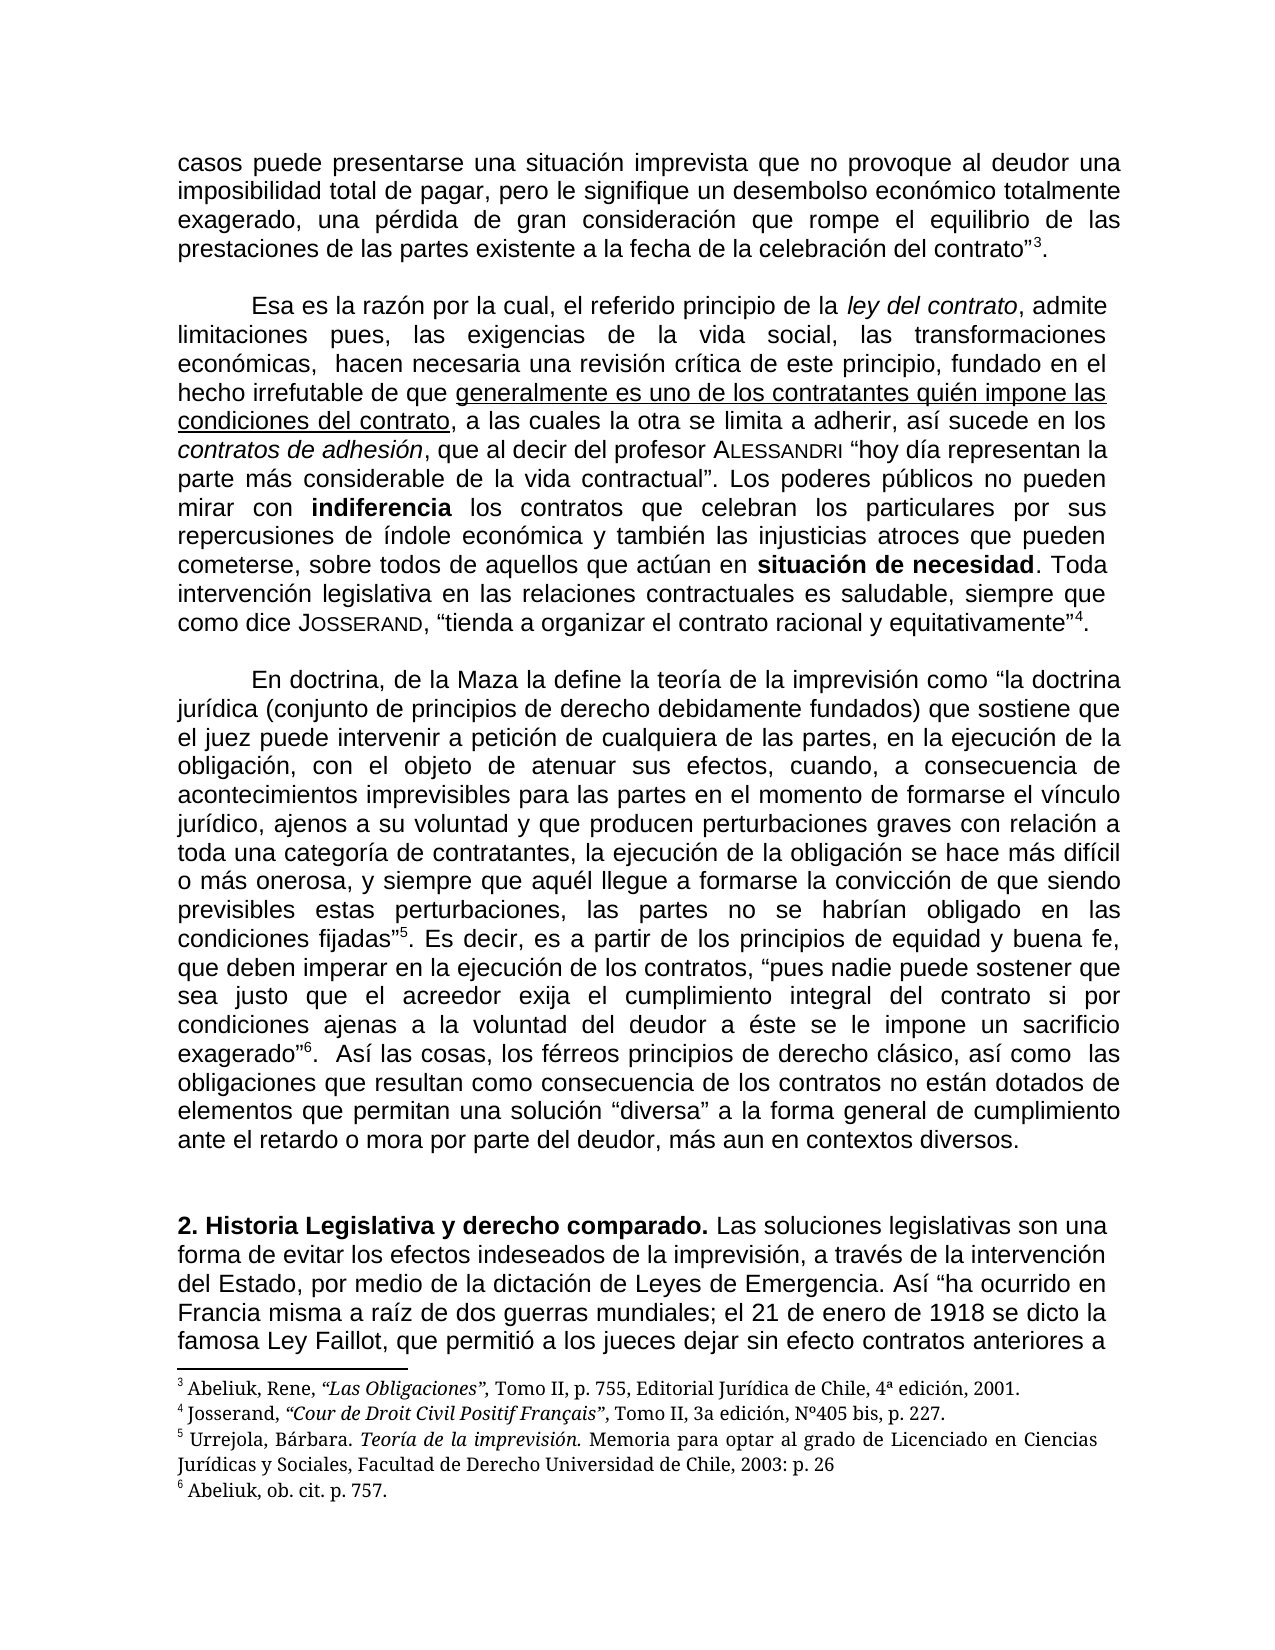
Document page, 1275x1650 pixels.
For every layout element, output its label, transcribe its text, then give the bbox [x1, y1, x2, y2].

text En doctrina, de la Maza la define la teoría de la imprevisión como “la doctrina jurídica (conjunto de principios de derecho debidamente fundados) que sostiene que el juez puede intervenir a petición de cualquiera de las partes, en la ejecución de la obligación, con el objeto de atenuar sus efectos, cuando, a consecuencia de acontecimientos imprevisibles para las partes en el momento de formarse el vínculo jurídico, ajenos a su voluntad y que producen perturbaciones graves con relación a toda una categoría de contratantes, la ejecución de la obligación se hace más difícil o más onerosa, y siempre que aquél llegue a formarse la convicción de que siendo previsibles estas perturbaciones, las partes no se habrían obligado en las condiciones fijadas”. Es decir, es a partir de los principios de equidad y buena fe, que deben imperar en la ejecución de los contratos, “pues nadie puede sostener que sea justo que el acreedor exija el cumplimiento integral del contrato si por condiciones ajenas a la voluntad del deudor a éste se le impone un sacrificio exagerado”. Así las cosas, los férreos principios de derecho clásico, así como las obligaciones que resultan como consecuencia de los contratos no están dotados de elementos que permitan una solución “diversa” a la forma general de cumplimiento ante el retardo o mora por parte del deudor, más aun en contextos diversos. [177, 665, 1122, 1154]
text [177, 148, 1122, 263]
text Esa es la razón por la cual, el referido principio de la ley del contrato, admite limitaciones pues, las exigencias de la vida social, las transformaciones económicas, hacen necesaria una revisión crítica de este principio, fundado en el hecho irrefutable de que generalmente es uno de los contratantes quién impone las condiciones del contrato, a las cuales la otra se limita a adherir, así sucede en los contratos de adhesión, que al decir del profesor Alessandri “hoy día representan la parte más considerable de la vida contractual”. Los poderes públicos no pueden mirar con indiferencia los contratos que celebran los particulares por sus repercusiones de índole económica y también las injusticias atroces que pueden cometerse, sobre todos de aquellos que actúan en situación de necesidad. Toda intervención legislativa en las relaciones contractuales es saludable, siempre que como dice Josserand, “tienda a organizar el contrato racional y equitativamente”. [177, 291, 1107, 636]
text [177, 1211, 1107, 1355]
